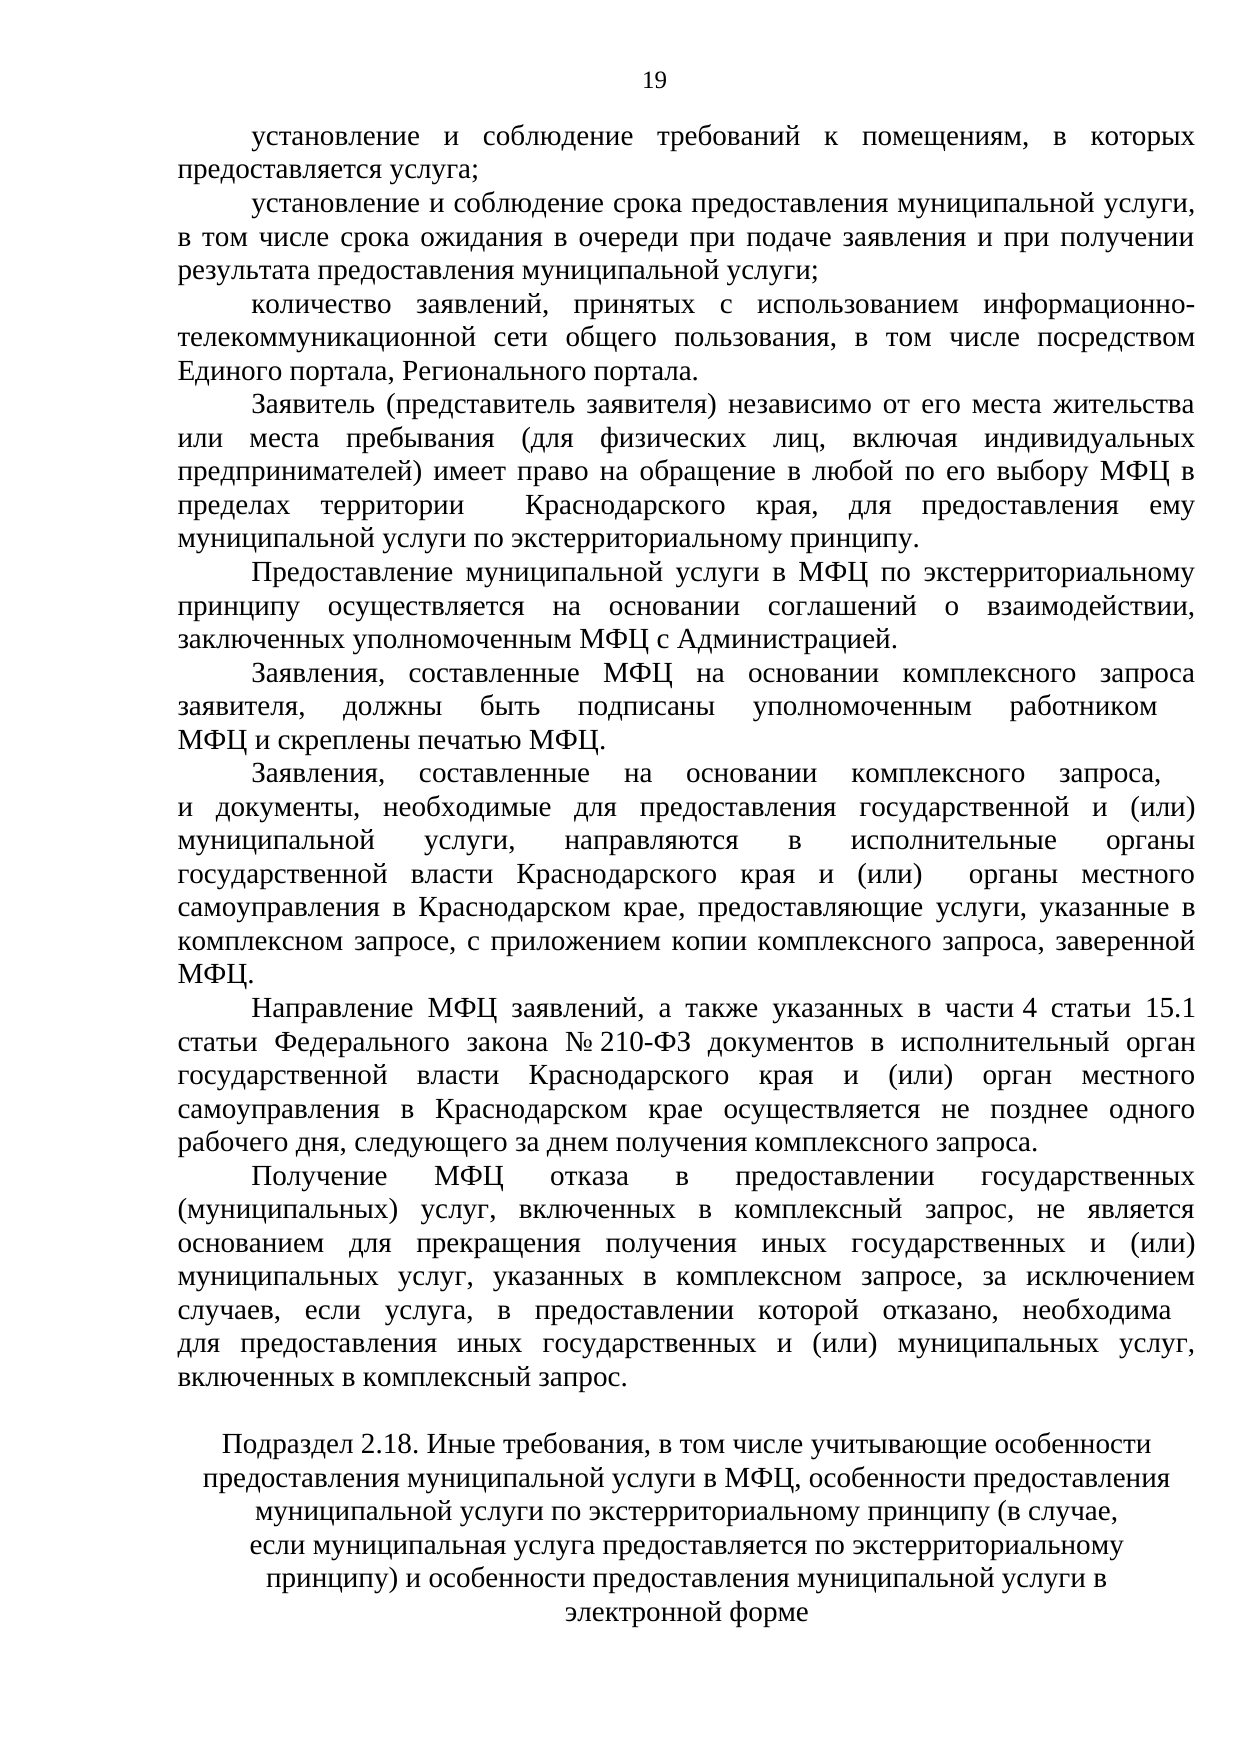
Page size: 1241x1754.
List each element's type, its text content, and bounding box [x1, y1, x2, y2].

text Подраздел 2.18. Иные требования, в том числе учитывающие особенности предоставления муниципальной услуги в МФЦ, особенности предоставления муниципальной услуги по экстерриториальному принципу (в случае, [177, 1426, 1196, 1527]
text Заявления, составленные МФЦ на основании комплексного запроса заявителя, должны быть подписаны уполномоченным работником МФЦ и скреплены печатью МФЦ. [177, 655, 1196, 755]
text Получение МФЦ отказа в предоставлении государственных (муниципальных) услуг, включенных в комплексный запрос, не является основанием для прекращения получения иных государственных и (или) муниципальных услуг, указанных в комплексном запросе, за исключением случаев, если услуга, в предоставлении которой отказано, необходима для предоставления иных государственных и (или) муниципальных услуг, включенных в комплексный запрос. [177, 1158, 1196, 1393]
text Заявитель (представитель заявителя) независимо от его места жительства или места пребывания (для физических лиц, включая индивидуальных предпринимателей) имеет право на обращение в любой по его выбору МФЦ в пределах территории Краснодарского края, для предоставления ему муниципальной услуги по экстерриториальному принципу. [177, 386, 1196, 554]
text Предоставление муниципальной услуги в МФЦ по экстерриториальному принципу осуществляется на основании соглашений о взаимодействии, заключенных уполномоченным МФЦ с Администрацией. [177, 554, 1196, 655]
text принципу) и особенности предоставления муниципальной услуги в [177, 1560, 1196, 1594]
text количество заявлений, принятых с использованием информационно-телекоммуникационной сети общего пользования, в том числе посредством Единого портала, Регионального портала. [177, 286, 1196, 386]
text электронной форме [177, 1594, 1196, 1627]
text установление и соблюдение требований к помещениям, в которых предоставляется услуга; [177, 118, 1196, 185]
text если муниципальная услуга предоставляется по экстерриториальному [177, 1527, 1196, 1560]
text установление и соблюдение срока предоставления муниципальной услуги, в том числе срока ожидания в очереди при подаче заявления и при получении результата предоставления муниципальной услуги; [177, 185, 1196, 286]
text Направление МФЦ заявлений, а также указанных в части 4 статьи 15.1 статьи Федерального закона № 210-ФЗ документов в исполнительный орган государственной власти Краснодарского края и (или) орган местного самоуправления в Краснодарском крае осуществляется не позднее одного рабочего дня, следующего за днем получения комплексного запроса. [177, 990, 1196, 1158]
text Заявления, составленные на основании комплексного запроса, и документы, необходимые для предоставления государственной и (или) муниципальной услуги, направляются в исполнительные органы государственной власти Краснодарского края и (или) органы местного самоуправления в Краснодарском крае, предоставляющие услуги, указанные в комплексном запросе, с приложением копии комплексного запроса, заверенной МФЦ. [177, 755, 1196, 990]
